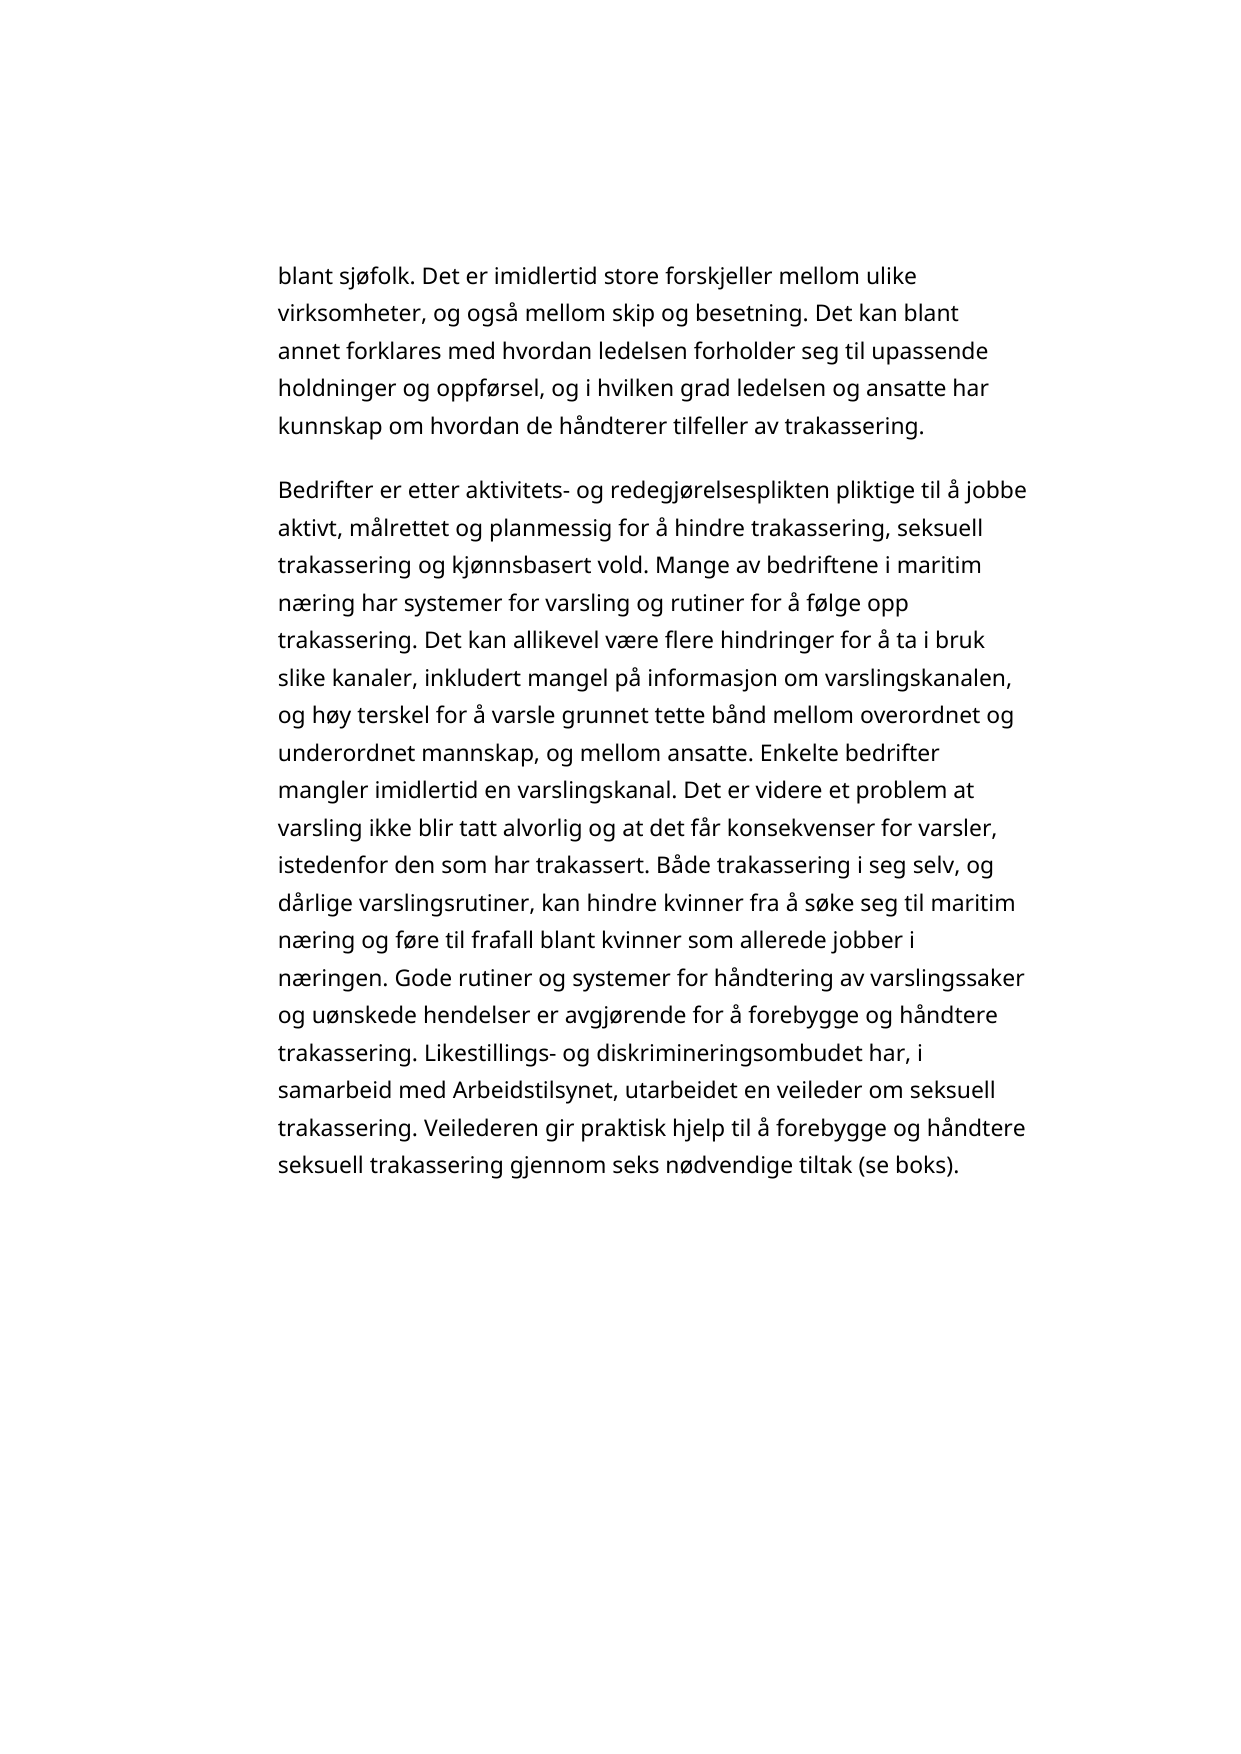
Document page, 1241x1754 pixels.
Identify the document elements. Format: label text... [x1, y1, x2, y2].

text Bedrifter er etter aktivitets- og redegjørelsesplikten pliktige til å jobbe aktivt, målrettet og planmessig for å hindre trakassering, seksuell trakassering og kjønnsbasert vold. Mange av bedriftene i maritim næring har systemer for varsling og rutiner for å følge opp trakassering. Det kan allikevel være flere hindringer for å ta i bruk slike kanaler, inkludert mangel på informasjon om varslingskanalen, og høy terskel for å varsle grunnet tette bånd mellom overordnet og underordnet mannskap, og mellom ansatte. Enkelte bedrifter mangler imidlertid en varslingskanal. Det er videre et problem at varsling ikke blir tatt alvorlig og at det får konsekvenser for varsler, istedenfor den som har trakassert. Både trakassering i seg selv, og dårlige varslingsrutiner, kan hindre kvinner fra å søke seg til maritim næring og føre til frafall blant kvinner som allerede jobber i næringen. Gode rutiner og systemer for håndtering av varslingssaker og uønskede hendelser er avgjørende for å forebygge og håndtere trakassering. Likestillings- og diskrimineringsombudet har, i samarbeid med Arbeidstilsynet, utarbeidet en veileder om seksuell trakassering. Veilederen gir praktisk hjelp til å forebygge og håndtere seksuell trakassering gjennom seks nødvendige tiltak (se boks). [278, 474, 1028, 1181]
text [278, 260, 1028, 441]
